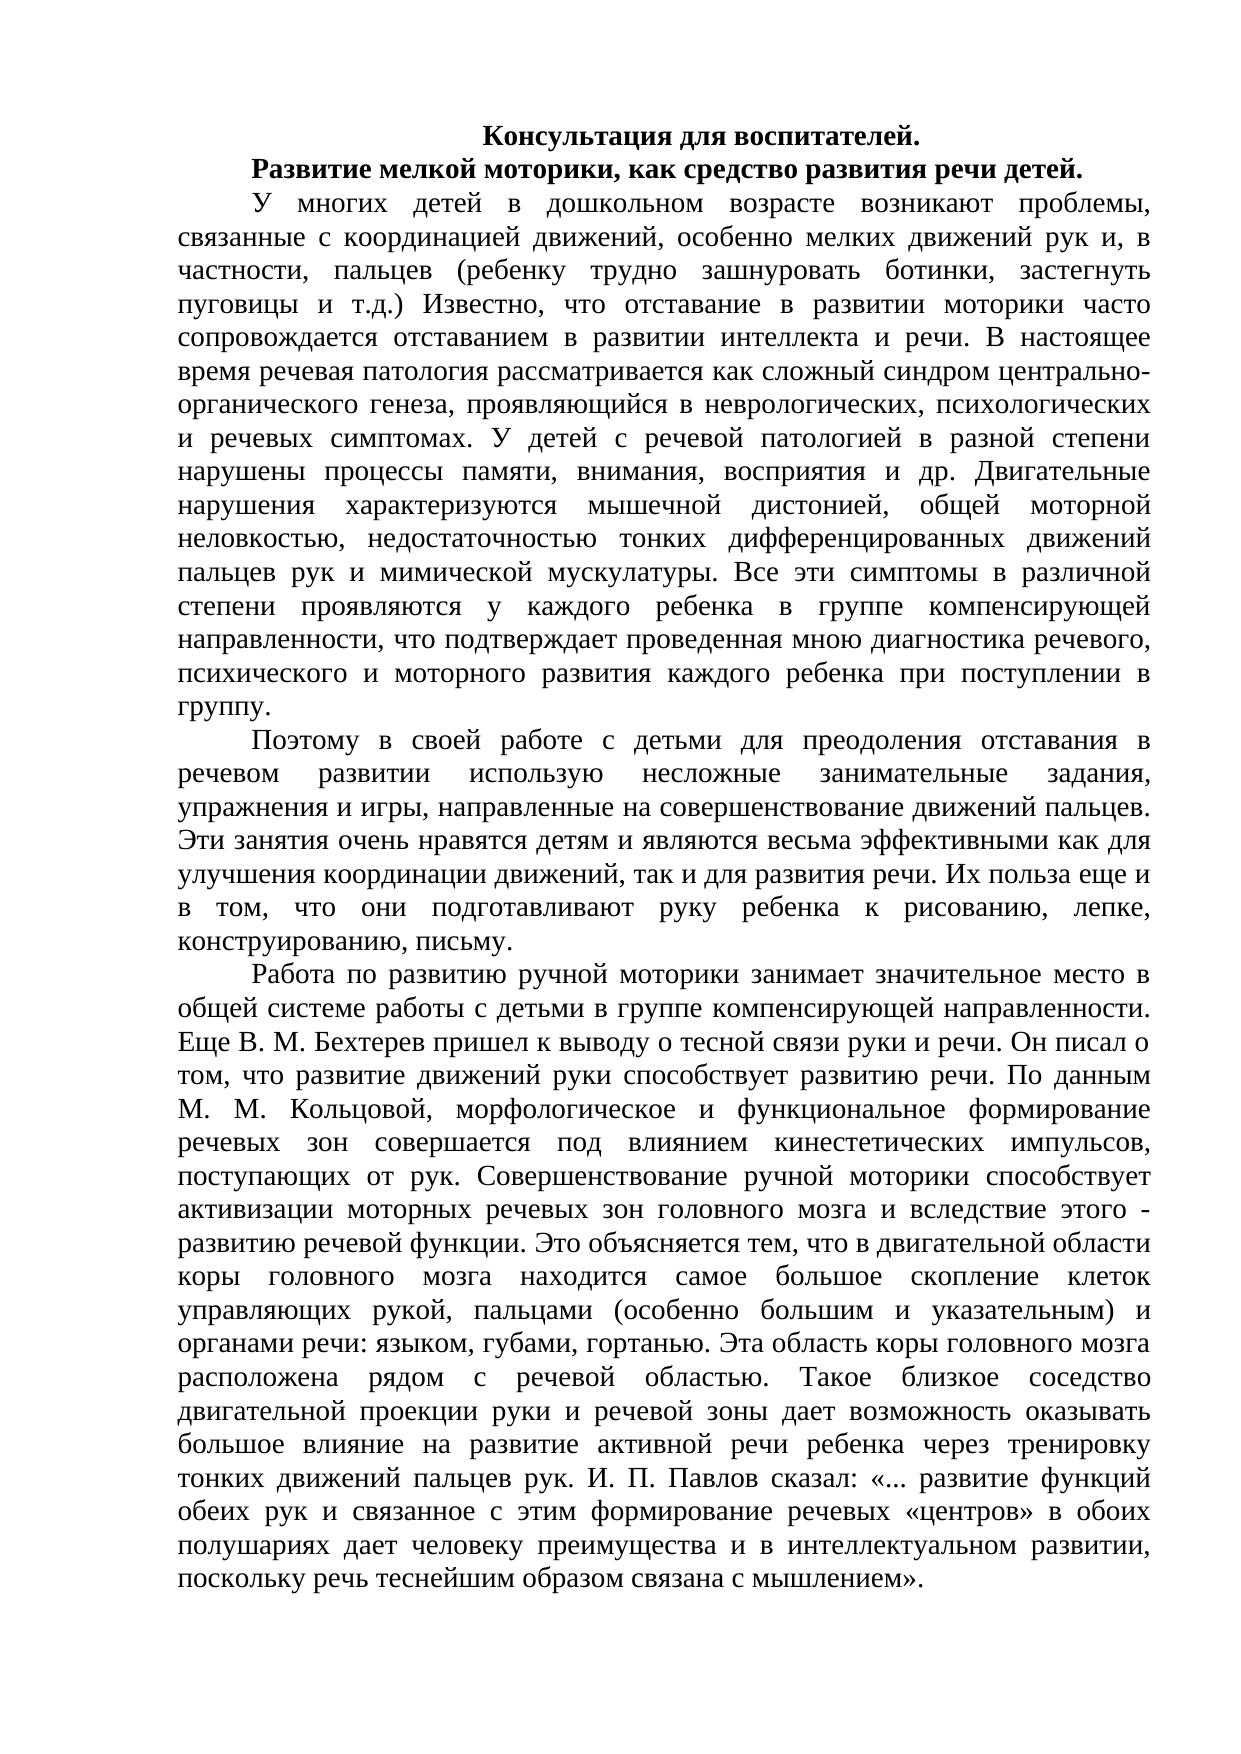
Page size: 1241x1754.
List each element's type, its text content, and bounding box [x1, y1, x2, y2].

text Развитие мелкой моторики, как средство развития речи детей. [177, 152, 1152, 185]
text Работа по развитию ручной моторики занимает значительное место в общей системе работы с детьми в группе компенсирующей направленности. Еще В. М. Бехтерев пришел к выводу о тесной связи руки и речи. Он писал о том, что развитие движений руки способствует развитию речи. По данным М. М. Кольцовой, морфологическое и функциональное формирование речевых зон совершается под влиянием кинестетических импульсов, поступающих от рук. Совершенствование ручной моторики способствует активизации моторных речевых зон головного мозга и вследствие этого - развитию речевой функции. Это объясняется тем, что в двигательной области коры головного мозга находится самое большое скопление клеток управляющих рукой, пальцами (особенно большим и указательным) и органами речи: языком, губами, гортанью. Эта область коры головного мозга расположена рядом с речевой областью. Такое близкое соседство двигательной проекции руки и речевой зоны дает возможность оказывать большое влияние на развитие активной речи ребенка через тренировку тонких движений пальцев рук. И. П. Павлов сказал: «... развитие функций обеих рук и связанное с этим формирование речевых «центров» в обоих полушариях дает человеку преимущества и в интеллектуальном развитии, поскольку речь теснейшим образом связана с мышлением». [177, 957, 1152, 1594]
text Консультация для воспитателей. [177, 118, 1152, 152]
text Поэтому в своей работе с детьми для преодоления отставания в речевом развитии использую несложные занимательные задания, упражнения и игры, направленные на совершенствование движений пальцев. Эти занятия очень нравятся детям и являются весьма эффективными как для улучшения координации движений, так и для развития речи. Их польза еще и в том, что они подготавливают руку ребенка к рисованию, лепке, конструированию, письму. [177, 722, 1152, 957]
text У многих детей в дошкольном возрасте возникают проблемы, связанные с координацией движений, особенно мелких движений рук и, в частности, пальцев (ребенку трудно зашнуровать ботинки, застегнуть пуговицы и т.д.) Известно, что отставание в развитии моторики часто сопровождается отставанием в развитии интеллекта и речи. В настоящее время речевая патология рассматривается как сложный синдром центрально-органического генеза, проявляющийся в неврологических, психологических и речевых симптомах. У детей с речевой патологией в разной степени нарушены процессы памяти, внимания, восприятия и др. Двигательные нарушения характеризуются мышечной дистонией, общей моторной неловкостью, недостаточностью тонких дифференцированных движений пальцев рук и мимической мускулатуры. Все эти симптомы в различной степени проявляются у каждого ребенка в группе компенсирующей направленности, что подтверждает проведенная мною диагностика речевого, психического и моторного развития каждого ребенка при поступлении в группу. [177, 185, 1152, 722]
